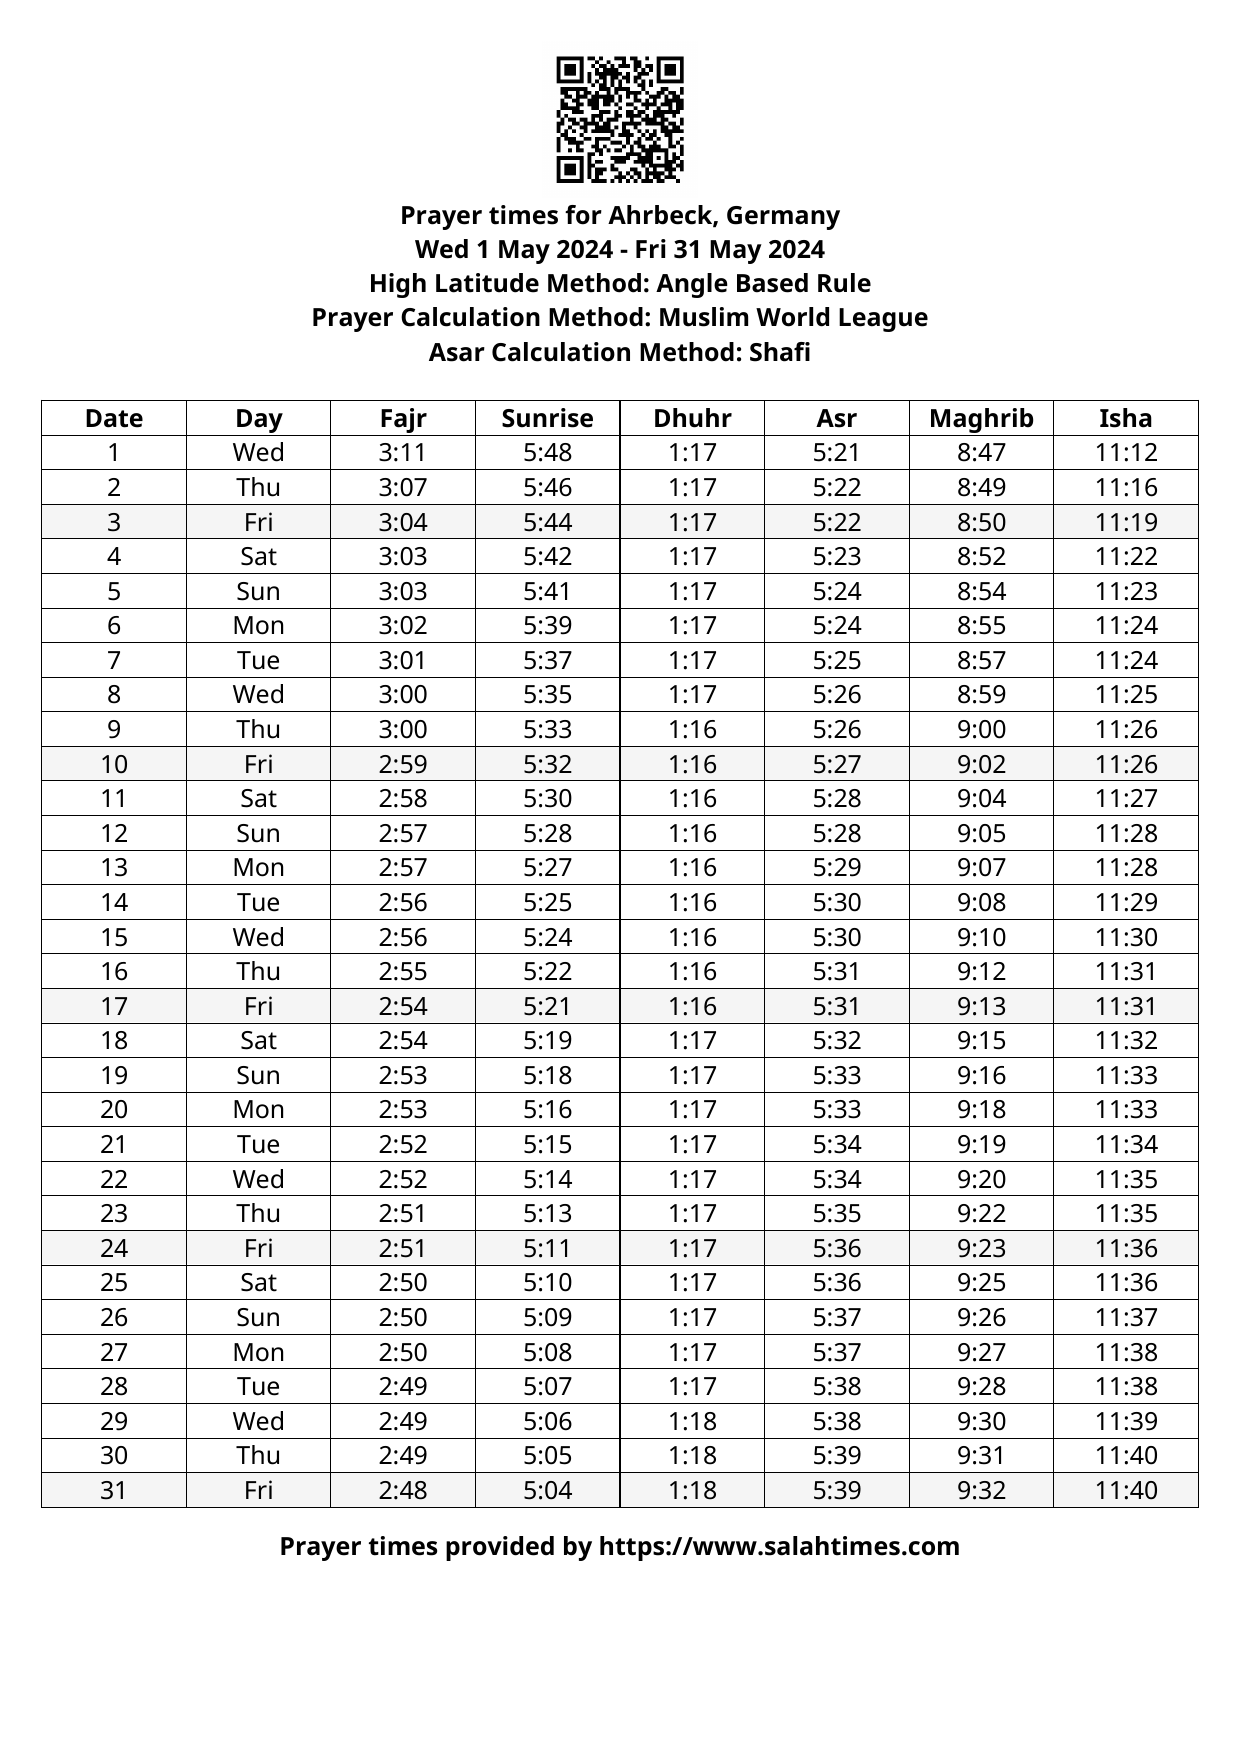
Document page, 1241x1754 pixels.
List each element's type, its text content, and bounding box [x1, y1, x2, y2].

table_cell 2:55 [331, 954, 475, 988]
table_cell 5:27 [765, 747, 909, 780]
table_cell 11:24 [1054, 609, 1198, 642]
table_cell 5 [42, 574, 186, 607]
table_header Sunrise [476, 401, 619, 434]
table_cell 5:22 [765, 505, 909, 538]
table_cell 5:09 [476, 1300, 619, 1334]
table_cell 1:17 [621, 1369, 764, 1403]
table_cell 5:24 [765, 574, 909, 607]
table_cell 9:31 [910, 1439, 1053, 1472]
table_cell 2:59 [331, 747, 475, 780]
table_cell 5:18 [476, 1058, 619, 1092]
table_cell 5:27 [476, 851, 619, 884]
table_cell Thu [187, 1439, 330, 1472]
table_cell 2:54 [331, 989, 475, 1022]
table_cell 9:08 [910, 885, 1053, 919]
table_cell 5:25 [765, 643, 909, 677]
table_cell Sat [187, 1266, 330, 1299]
table_cell 25 [42, 1266, 186, 1299]
table_cell 11:28 [1054, 816, 1198, 849]
table_cell 5:24 [765, 609, 909, 642]
table_cell 3:02 [331, 609, 475, 642]
table_cell 5:16 [476, 1093, 619, 1126]
table_cell 2:51 [331, 1196, 475, 1230]
table_cell 5:41 [476, 574, 619, 607]
table_cell Fri [187, 747, 330, 780]
table_cell 8:50 [910, 505, 1053, 538]
table_cell 2:51 [331, 1231, 475, 1264]
table_cell 9:28 [910, 1369, 1053, 1403]
table_cell 9:10 [910, 920, 1053, 953]
table_cell Mon [187, 851, 330, 884]
table_cell 8:55 [910, 609, 1053, 642]
table_cell Wed [187, 1162, 330, 1195]
table_cell 2:50 [331, 1335, 475, 1368]
table_cell 2:58 [331, 781, 475, 815]
table_cell 9:04 [910, 781, 1053, 815]
table_cell 5:26 [765, 712, 909, 746]
table_cell 5:30 [476, 781, 619, 815]
table_cell 8:49 [910, 470, 1053, 504]
table_cell 1:17 [621, 643, 764, 677]
table_header Maghrib [910, 401, 1053, 434]
table_cell 11:27 [1054, 781, 1198, 815]
table_cell 11:23 [1054, 574, 1198, 607]
table_cell 2:49 [331, 1439, 475, 1472]
table_cell 1:17 [621, 1162, 764, 1195]
table_cell 2:53 [331, 1093, 475, 1126]
table_cell 5:07 [476, 1369, 619, 1403]
table_cell 11:33 [1054, 1093, 1198, 1126]
table_cell 1:17 [621, 505, 764, 538]
table_cell 5:36 [765, 1231, 909, 1264]
table_header Dhuhr [621, 401, 764, 434]
table_cell 5:32 [765, 1024, 909, 1057]
table_cell 1:17 [621, 1093, 764, 1126]
table_cell 9 [42, 712, 186, 746]
table_cell 9:16 [910, 1058, 1053, 1092]
table_cell Sat [187, 539, 330, 573]
text High Latitude Method: Angle Based Rule [42, 266, 1198, 300]
table_cell 11:37 [1054, 1300, 1198, 1334]
table_cell 9:02 [910, 747, 1053, 780]
table_cell 2:52 [331, 1127, 475, 1161]
table_cell 11:12 [1054, 436, 1198, 469]
table_cell 5:04 [476, 1473, 619, 1507]
table_cell 5:35 [765, 1196, 909, 1230]
table_cell 11:36 [1054, 1266, 1198, 1299]
table_cell 5:37 [476, 643, 619, 677]
table_cell 28 [42, 1369, 186, 1403]
table_cell 7 [42, 643, 186, 677]
table_cell 11:16 [1054, 470, 1198, 504]
table_cell Wed [187, 678, 330, 711]
table_cell 5:11 [476, 1231, 619, 1264]
table_cell 3:00 [331, 712, 475, 746]
table_cell 11:26 [1054, 747, 1198, 780]
table_cell 5:31 [765, 989, 909, 1022]
table_cell 26 [42, 1300, 186, 1334]
table_cell 21 [42, 1127, 186, 1161]
table_cell 11:26 [1054, 712, 1198, 746]
table_cell 9:13 [910, 989, 1053, 1022]
table_cell Tue [187, 1369, 330, 1403]
table_cell Sat [187, 1024, 330, 1057]
table_cell Sun [187, 1300, 330, 1334]
table_cell 11:31 [1054, 954, 1198, 988]
table_cell 5:48 [476, 436, 619, 469]
table_cell Mon [187, 1335, 330, 1368]
table_cell 11:35 [1054, 1162, 1198, 1195]
table_cell 11:22 [1054, 539, 1198, 573]
table_cell 3:07 [331, 470, 475, 504]
table_cell Mon [187, 1093, 330, 1126]
table_cell 5:28 [765, 781, 909, 815]
table_cell 11:33 [1054, 1058, 1198, 1092]
table_cell 5:39 [476, 609, 619, 642]
table_cell 5:14 [476, 1162, 619, 1195]
table_cell 16 [42, 954, 186, 988]
table_cell 5:22 [765, 470, 909, 504]
table_cell 15 [42, 920, 186, 953]
table_cell 1:17 [621, 436, 764, 469]
table_cell 11:40 [1054, 1439, 1198, 1472]
table_cell 2 [42, 470, 186, 504]
table_cell 1:16 [621, 954, 764, 988]
table_cell 8:47 [910, 436, 1053, 469]
table_cell 9:30 [910, 1404, 1053, 1437]
table_cell 2:57 [331, 851, 475, 884]
table_cell 1:18 [621, 1439, 764, 1472]
table_cell 5:39 [765, 1439, 909, 1472]
table_cell 1:17 [621, 1196, 764, 1230]
table_cell Thu [187, 1196, 330, 1230]
table_cell 5:34 [765, 1162, 909, 1195]
table_cell 5:15 [476, 1127, 619, 1161]
table_cell 9:00 [910, 712, 1053, 746]
table_cell 11:31 [1054, 989, 1198, 1022]
table_cell 11:19 [1054, 505, 1198, 538]
table_header Isha [1054, 401, 1198, 434]
table_cell 1:17 [621, 1231, 764, 1264]
table_cell 2:57 [331, 816, 475, 849]
table_cell 11:32 [1054, 1024, 1198, 1057]
table_cell Sat [187, 781, 330, 815]
table_cell 1:17 [621, 1058, 764, 1092]
table_cell 5:22 [476, 954, 619, 988]
table_cell 5:32 [476, 747, 619, 780]
table_cell 11:28 [1054, 851, 1198, 884]
table_cell 5:21 [765, 436, 909, 469]
table_cell 1:18 [621, 1473, 764, 1507]
table_header Asr [765, 401, 909, 434]
table_cell 2:54 [331, 1024, 475, 1057]
table_cell Fri [187, 989, 330, 1022]
table_cell 9:25 [910, 1266, 1053, 1299]
table_cell 8 [42, 678, 186, 711]
table_cell 5:33 [765, 1058, 909, 1092]
table_cell 5:44 [476, 505, 619, 538]
table_cell 5:31 [765, 954, 909, 988]
table_cell 1:17 [621, 678, 764, 711]
table_cell 2:53 [331, 1058, 475, 1092]
table_cell 11:39 [1054, 1404, 1198, 1437]
table_cell Fri [187, 1231, 330, 1264]
table_cell 1:17 [621, 1127, 764, 1161]
table_cell 2:56 [331, 885, 475, 919]
table_cell 1:16 [621, 816, 764, 849]
table_cell Tue [187, 885, 330, 919]
table_cell 1:16 [621, 781, 764, 815]
table_cell 5:21 [476, 989, 619, 1022]
table_cell 5:10 [476, 1266, 619, 1299]
table_cell 2:48 [331, 1473, 475, 1507]
table_cell Tue [187, 1127, 330, 1161]
table_cell 12 [42, 816, 186, 849]
table_cell 11:36 [1054, 1231, 1198, 1264]
text Prayer times for Ahrbeck, Germany [42, 198, 1198, 232]
table_cell 5:34 [765, 1127, 909, 1161]
table_cell 1:16 [621, 747, 764, 780]
table_cell Thu [187, 954, 330, 988]
table_cell 5:33 [476, 712, 619, 746]
table_cell 5:06 [476, 1404, 619, 1437]
table_cell Fri [187, 505, 330, 538]
table_header Day [187, 401, 330, 434]
table_cell 2:49 [331, 1369, 475, 1403]
table_cell 1:16 [621, 989, 764, 1022]
table_cell 2:52 [331, 1162, 475, 1195]
table_cell Mon [187, 609, 330, 642]
table_cell 13 [42, 851, 186, 884]
table_cell 19 [42, 1058, 186, 1092]
text Wed 1 May 2024 - Fri 31 May 2024 [42, 232, 1198, 266]
table_cell 5:30 [765, 920, 909, 953]
table_cell 1:17 [621, 470, 764, 504]
table_cell 11:24 [1054, 643, 1198, 677]
table_cell 11:25 [1054, 678, 1198, 711]
table_cell 5:08 [476, 1335, 619, 1368]
table_cell 5:29 [765, 851, 909, 884]
table_cell 1:17 [621, 539, 764, 573]
table_cell 9:19 [910, 1127, 1053, 1161]
table_cell 1:17 [621, 1300, 764, 1334]
table_cell 5:28 [476, 816, 619, 849]
table_cell 9:12 [910, 954, 1053, 988]
table_cell 8:52 [910, 539, 1053, 573]
table_cell Wed [187, 920, 330, 953]
table_cell Tue [187, 643, 330, 677]
table_cell 9:05 [910, 816, 1053, 849]
table_cell 2:50 [331, 1300, 475, 1334]
table_cell 1:17 [621, 609, 764, 642]
table_cell 1:17 [621, 1024, 764, 1057]
table_cell 11:29 [1054, 885, 1198, 919]
table_cell 1:18 [621, 1404, 764, 1437]
table_cell 8:54 [910, 574, 1053, 607]
table_cell Sun [187, 574, 330, 607]
table_header Fajr [331, 401, 475, 434]
table_cell 1:16 [621, 851, 764, 884]
table_cell 20 [42, 1093, 186, 1126]
table_cell 11:38 [1054, 1335, 1198, 1368]
table_cell Thu [187, 470, 330, 504]
table_cell 3:01 [331, 643, 475, 677]
table_cell 1:17 [621, 574, 764, 607]
table_cell 5:37 [765, 1300, 909, 1334]
table_cell 9:32 [910, 1473, 1053, 1507]
table_cell 5:30 [765, 885, 909, 919]
table_cell 9:22 [910, 1196, 1053, 1230]
table_cell 8:57 [910, 643, 1053, 677]
table_cell 31 [42, 1473, 186, 1507]
table_cell 9:26 [910, 1300, 1053, 1334]
table_cell 11 [42, 781, 186, 815]
text Asar Calculation Method: Shafi [42, 334, 1198, 368]
table_cell 5:33 [765, 1093, 909, 1126]
table_cell Sun [187, 1058, 330, 1092]
table_cell 24 [42, 1231, 186, 1264]
table_cell 5:23 [765, 539, 909, 573]
table_cell Fri [187, 1473, 330, 1507]
table_cell 11:34 [1054, 1127, 1198, 1161]
table_cell 2:50 [331, 1266, 475, 1299]
text Prayer times provided by https://www.salahtimes.com [42, 1528, 1198, 1563]
table_cell 5:39 [765, 1473, 909, 1507]
table_cell 3:00 [331, 678, 475, 711]
table_cell 6 [42, 609, 186, 642]
table_cell 5:36 [765, 1266, 909, 1299]
table_cell 5:13 [476, 1196, 619, 1230]
table_cell 5:24 [476, 920, 619, 953]
table_cell Sun [187, 816, 330, 849]
table_cell 11:30 [1054, 920, 1198, 953]
table_cell 1:16 [621, 885, 764, 919]
table_cell 5:42 [476, 539, 619, 573]
table_cell 22 [42, 1162, 186, 1195]
table_cell 5:28 [765, 816, 909, 849]
table_cell 11:40 [1054, 1473, 1198, 1507]
table_cell 11:35 [1054, 1196, 1198, 1230]
table_cell 2:49 [331, 1404, 475, 1437]
table_cell 1:17 [621, 1266, 764, 1299]
table_cell 5:19 [476, 1024, 619, 1057]
table_cell 9:20 [910, 1162, 1053, 1195]
table_cell 3:04 [331, 505, 475, 538]
table_cell 5:38 [765, 1369, 909, 1403]
table_cell 8:59 [910, 678, 1053, 711]
table_cell 5:38 [765, 1404, 909, 1437]
table_cell 5:25 [476, 885, 619, 919]
table_cell 9:15 [910, 1024, 1053, 1057]
text Prayer Calculation Method: Muslim World League [42, 300, 1198, 334]
table_cell 29 [42, 1404, 186, 1437]
table_cell 1:16 [621, 920, 764, 953]
table_cell 3 [42, 505, 186, 538]
table_cell Wed [187, 436, 330, 469]
table_cell 27 [42, 1335, 186, 1368]
table_cell 5:26 [765, 678, 909, 711]
table_cell 1:16 [621, 712, 764, 746]
table_cell 9:18 [910, 1093, 1053, 1126]
table_cell 4 [42, 539, 186, 573]
picture [542, 41, 699, 198]
table_cell 5:37 [765, 1335, 909, 1368]
table_cell 23 [42, 1196, 186, 1230]
table_cell 3:03 [331, 539, 475, 573]
table_cell 3:11 [331, 436, 475, 469]
table_cell 1 [42, 436, 186, 469]
table_cell 9:23 [910, 1231, 1053, 1264]
table_cell 5:35 [476, 678, 619, 711]
table_cell 11:38 [1054, 1369, 1198, 1403]
table_cell 14 [42, 885, 186, 919]
table_cell 10 [42, 747, 186, 780]
table_header Date [42, 401, 186, 434]
table_cell 1:17 [621, 1335, 764, 1368]
table_cell 9:07 [910, 851, 1053, 884]
table_cell 18 [42, 1024, 186, 1057]
table_cell 17 [42, 989, 186, 1022]
table_cell Thu [187, 712, 330, 746]
table_cell 30 [42, 1439, 186, 1472]
table_cell Wed [187, 1404, 330, 1437]
table_cell 5:05 [476, 1439, 619, 1472]
table_cell 3:03 [331, 574, 475, 607]
table_cell 9:27 [910, 1335, 1053, 1368]
table_cell 2:56 [331, 920, 475, 953]
table_cell 5:46 [476, 470, 619, 504]
